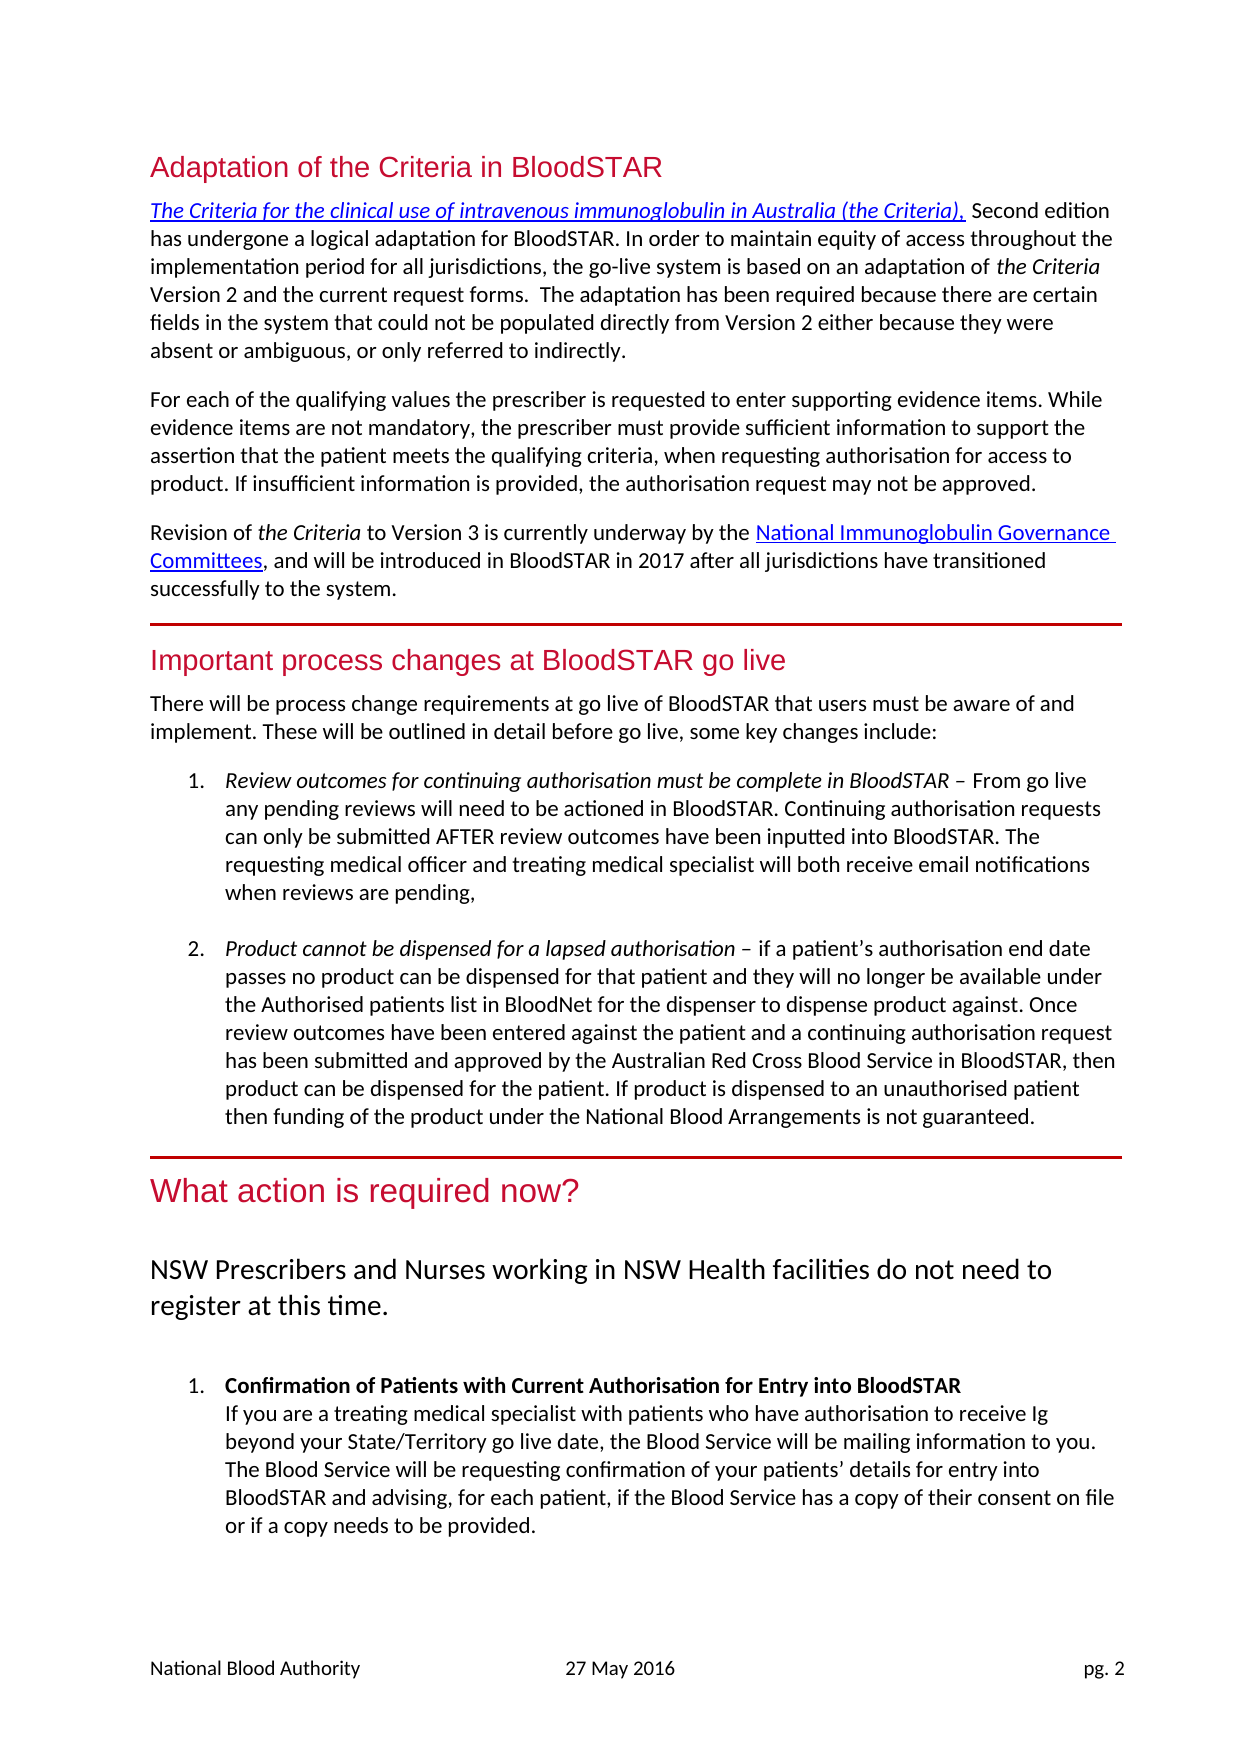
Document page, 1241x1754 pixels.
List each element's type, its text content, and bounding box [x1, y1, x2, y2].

subtitle Important process changes at BloodSTAR go live [150, 643, 1122, 677]
list Confirmation of Patients with Current Authorisation for Entry into BloodSTAR [187, 1371, 1122, 1399]
text Revision of the Criteria to Version 3 is currently underway by the National Immunoglobulin Governance Committees, and will be introduced in BloodSTAR in 2017 after all jurisdictions have transitioned successfully to the system. [150, 518, 1122, 602]
subtitle Adaptation of the Criteria in BloodSTAR [150, 150, 1122, 183]
subtitle What action is required now? [150, 1171, 1122, 1210]
list Product cannot be dispensed for a lapsed authorisation – if a patient’s authorisation end date passes no product can be dispensed for that patient and they will no longer be available under the Authorised patients list in BloodNet for the dispenser to dispense product against. Once review outcomes have been entered against the patient and a continuing authorisation request has been submitted and approved by the Australian Red Cross Blood Service in BloodSTAR, then product can be dispensed for the patient. If product is dispensed to an unauthorised patient then funding of the product under the National Blood Arrangements is not guaranteed. [187, 934, 1122, 1130]
list Review outcomes for continuing authorisation must be complete in BloodSTAR – From go live any pending reviews will need to be actioned in BloodSTAR. Continuing authorisation requests can only be submitted AFTER review outcomes have been inputted into BloodSTAR. The requesting medical officer and treating medical specialist will both receive email notifications when reviews are pending, [187, 766, 1122, 906]
text There will be process change requirements at go live of BloodSTAR that users must be aware of and implement. These will be outlined in detail before go live, some key changes include: [150, 689, 1122, 745]
text The Criteria for the clinical use of intravenous immunoglobulin in Australia (the Criteria), Second edition has undergone a logical adaptation for BloodSTAR. In order to maintain equity of access throughout the implementation period for all jurisdictions, the go-live system is based on an adaptation of the Criteria Version 2 and the current request forms. The adaptation has been required because there are certain fields in the system that could not be populated directly from Version 2 either because they were absent or ambiguous, or only referred to indirectly. [150, 196, 1122, 364]
subtitle NSW Prescribers and Nurses working in NSW Health facilities do not need to register at this time. [150, 1251, 1122, 1322]
text For each of the qualifying values the prescriber is requested to enter supporting evidence items. While evidence items are not mandatory, the prescriber must provide sufficient information to support the assertion that the patient meets the qualifying criteria, when requesting authorisation for access to product. If insufficient information is provided, the authorisation request may not be approved. [150, 385, 1122, 497]
list If you are a treating medical specialist with patients who have authorisation to receive Ig beyond your State/Territory go live date, the Blood Service will be mailing information to you. The Blood Service will be requesting confirmation of your patients’ details for entry into BloodSTAR and advising, for each patient, if the Blood Service has a copy of their consent on file or if a copy needs to be provided. [225, 1399, 1122, 1539]
